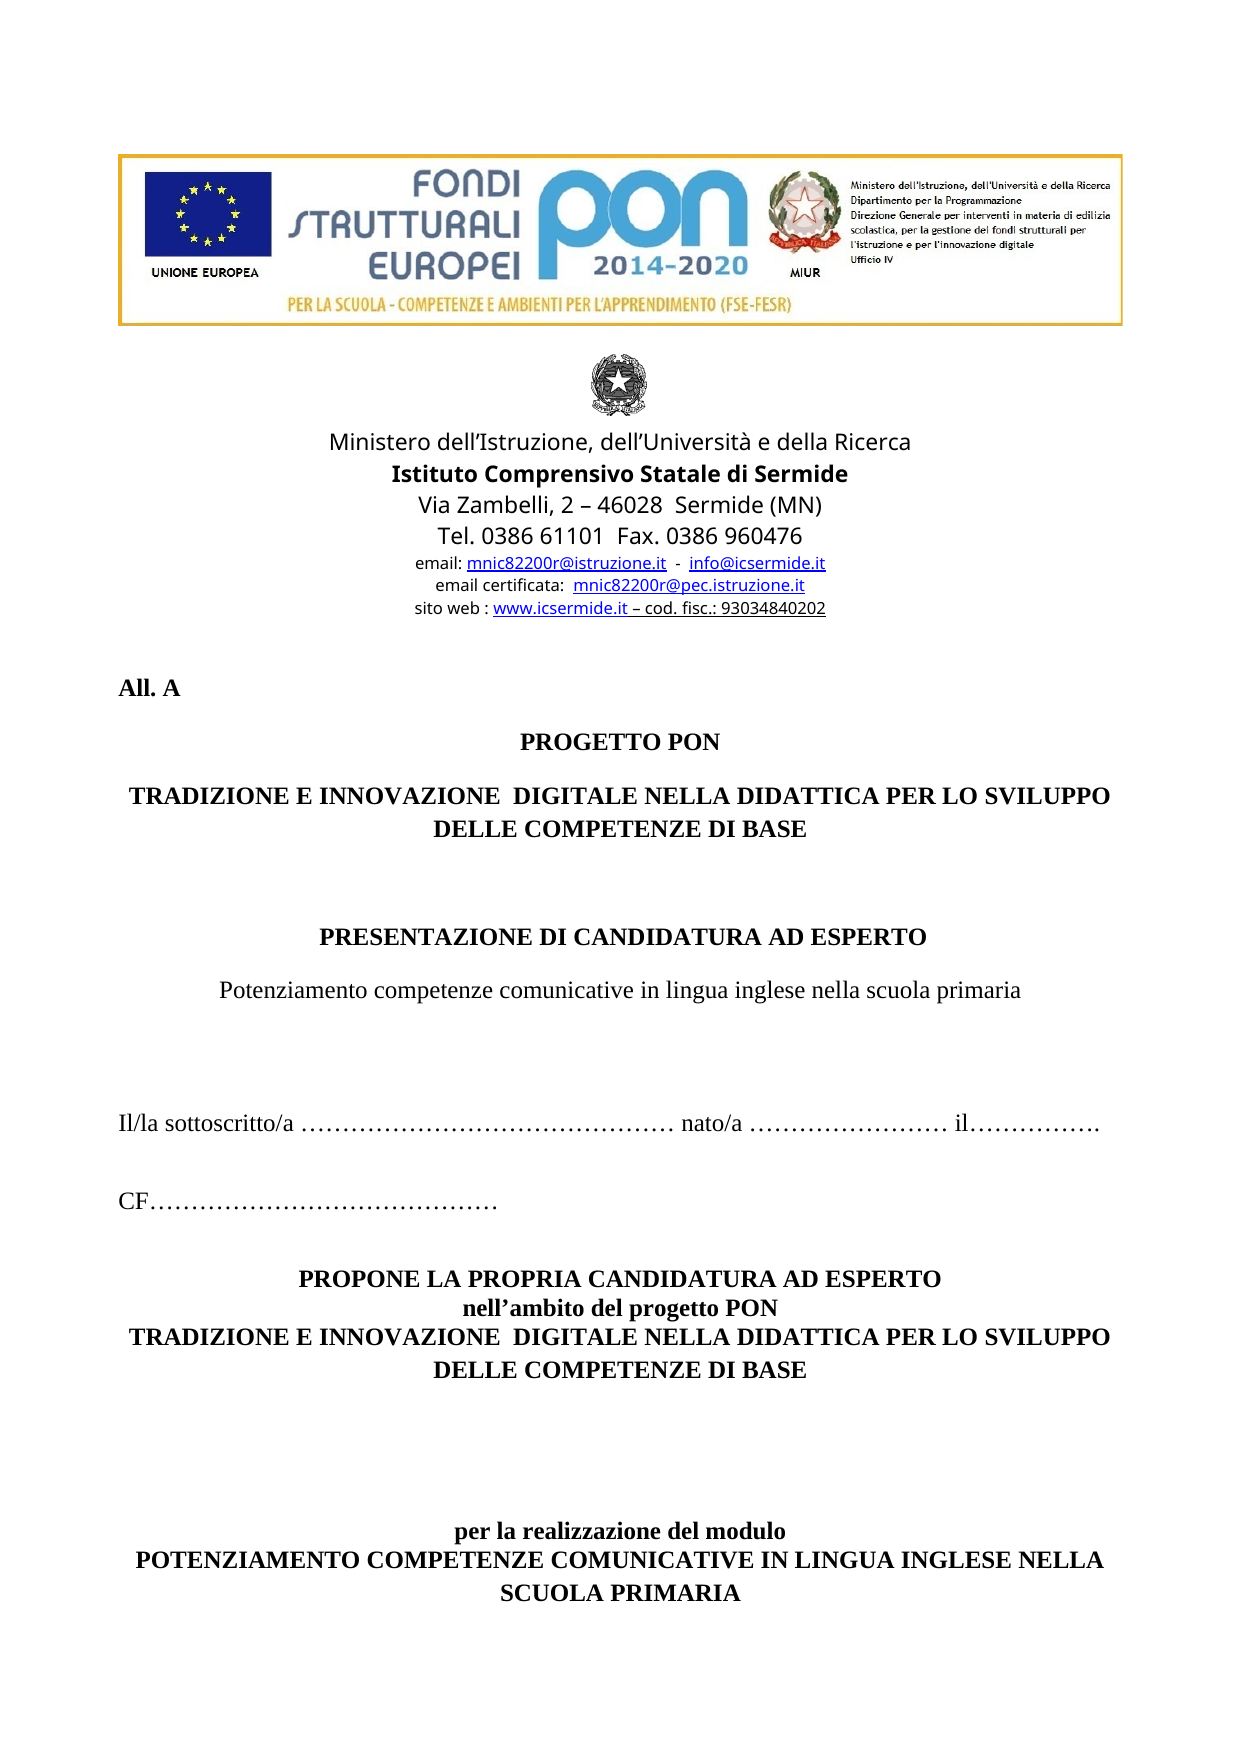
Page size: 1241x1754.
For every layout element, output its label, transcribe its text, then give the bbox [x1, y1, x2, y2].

text TRADIZIONE E INNOVAZIONE DIGITALE NELLA DIDATTICA PER LO SVILUPPO DELLE COMPETENZE DI BASE [118, 1322, 1122, 1384]
text Il/la sottoscritto/a ……………………………………… nato/a …………………… il……………. [118, 1108, 1122, 1136]
table_cell email: mnic82200r@istruzione.it - info@icsermide.it [239, 551, 1002, 574]
table_cell Via Zambelli, 2 – 46028 Sermide (MN) [239, 489, 1002, 520]
text TRADIZIONE E INNOVAZIONE DIGITALE NELLA DIDATTICA PER LO SVILUPPO DELLE COMPETENZE DI BASE [118, 781, 1122, 843]
text nell’ambito del progetto PON [118, 1293, 1122, 1322]
text Potenziamento competenze comunicative in lingua inglese nella scuola primaria [118, 976, 1122, 1004]
text PROGETTO PON [118, 727, 1122, 756]
table_cell Istituto Comprensivo Statale di Sermide [239, 458, 1002, 489]
text per la realizzazione del modulo [118, 1516, 1122, 1545]
text POTENZIAMENTO COMPETENZE COMUNICATIVE IN LINGUA INGLESE NELLA SCUOLA PRIMARIA [118, 1545, 1122, 1607]
table_cell Tel. 0386 61101 Fax. 0386 960476 [239, 520, 1002, 551]
text PROPONE LA PROPRIA CANDIDATURA AD ESPERTO [118, 1264, 1122, 1293]
picture [118, 154, 1123, 326]
text CF…………………………………… [118, 1186, 1122, 1215]
text PRESENTAZIONE DI CANDIDATURA AD ESPERTO [118, 922, 1122, 950]
table_cell email certificata: mnic82200r@pec.istruzione.it sito web : www.icsermide.it – cod. fisc.: 93034840202 [239, 574, 1002, 619]
text All. A [118, 673, 1122, 702]
picture [582, 350, 658, 427]
table_header Ministero dell’Istruzione, dell’Università e della Ricerca [239, 426, 1002, 457]
